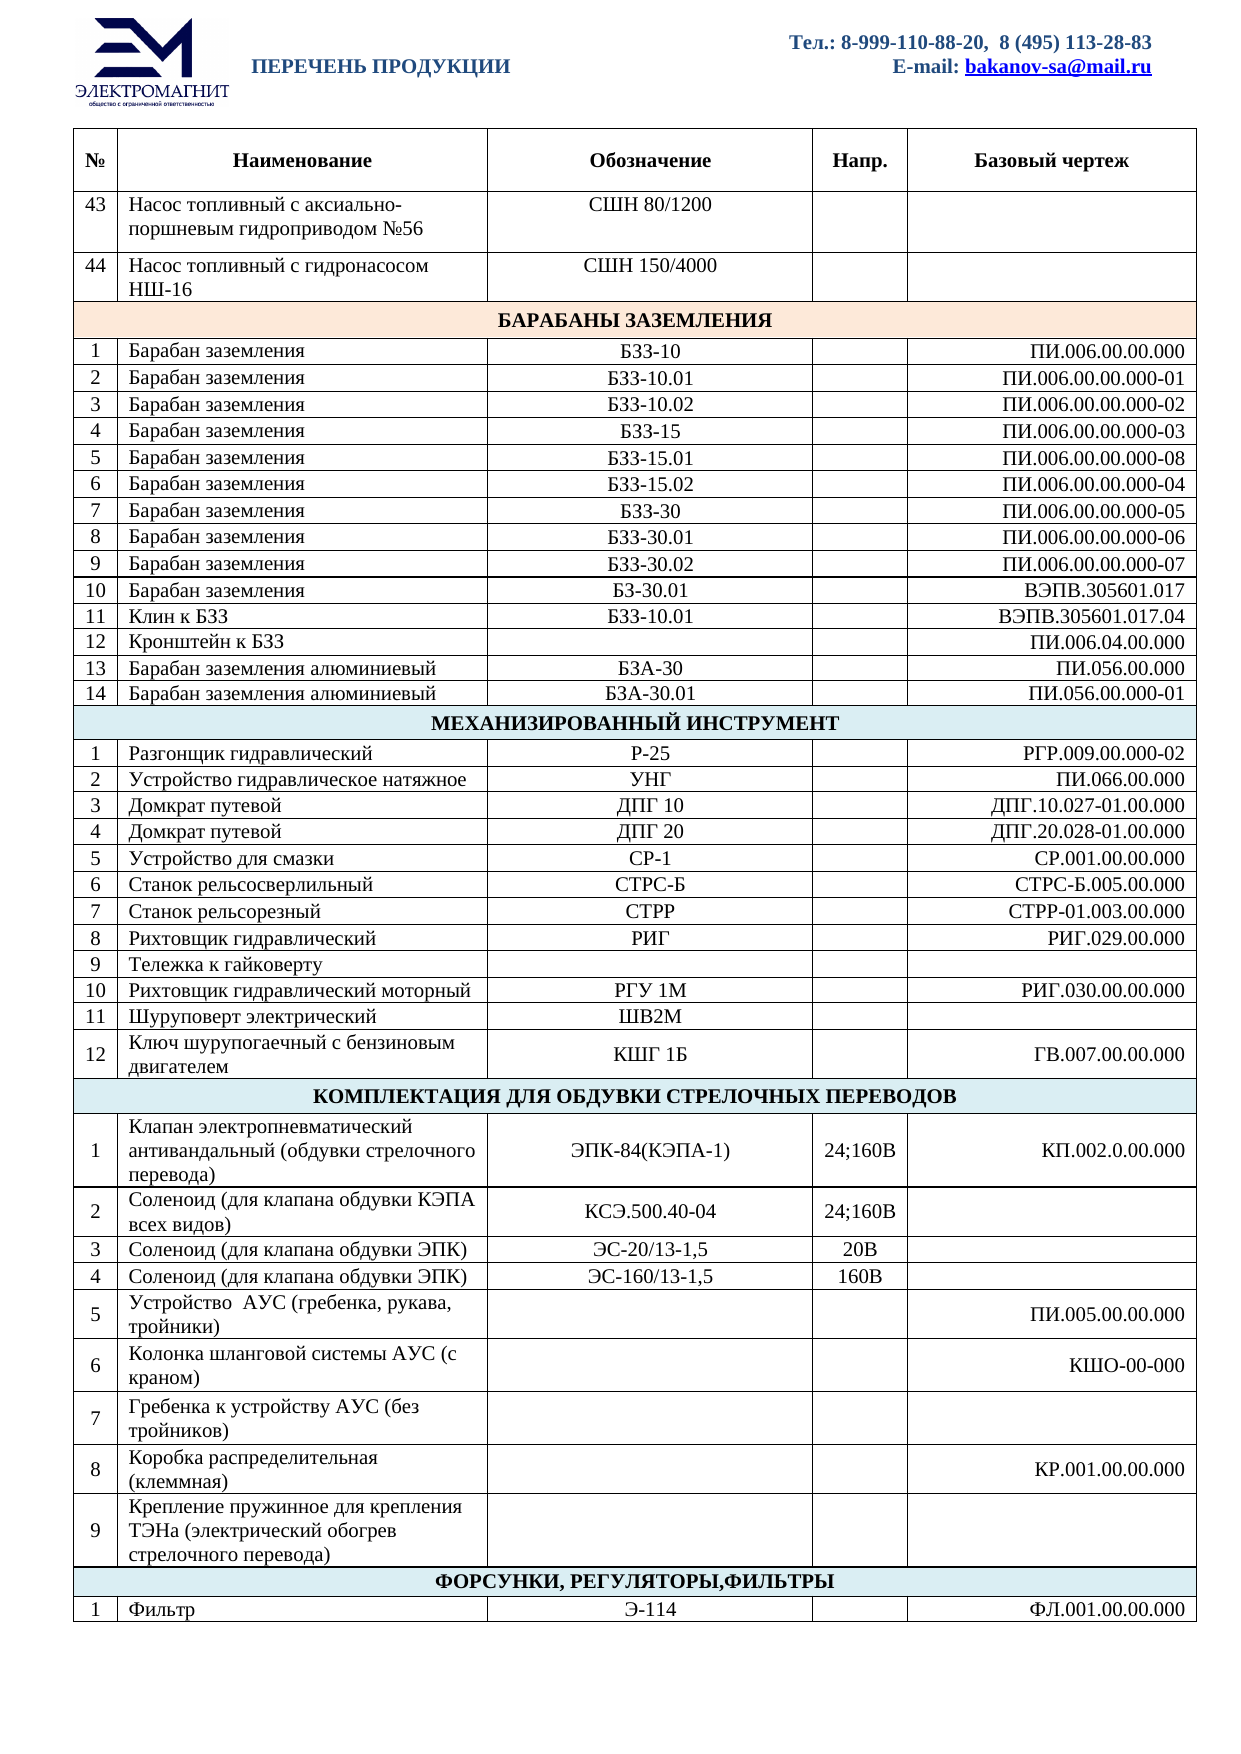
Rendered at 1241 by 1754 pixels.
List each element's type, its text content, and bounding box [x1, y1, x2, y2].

table_cell [488, 1290, 812, 1338]
table_cell 5 [74, 445, 117, 470]
table_cell 9 [74, 1494, 117, 1566]
table_cell Барабан заземления алюминиевый [118, 656, 487, 680]
table_cell [908, 1237, 1196, 1262]
table_cell 7 [74, 898, 117, 924]
table_cell 5 [74, 845, 117, 871]
table_cell 14 [74, 681, 117, 705]
table_cell 3 [74, 392, 117, 417]
table_cell [813, 1445, 907, 1493]
table_cell [813, 925, 907, 950]
table_cell Клин к БЗЗ [118, 604, 487, 628]
table_cell КП.002.0.00.000 [908, 1114, 1196, 1186]
table_cell [813, 656, 907, 680]
table_cell [813, 845, 907, 871]
table_cell 8 [74, 1445, 117, 1493]
table_cell 24;160В [813, 1114, 907, 1186]
table_cell Насос топливный с гидронасосом НШ-16 [118, 253, 487, 301]
table_cell 13 [74, 656, 117, 680]
table_cell Станок рельсосверлильный [118, 872, 487, 897]
table_cell 2 [74, 767, 117, 791]
table_cell СР.001.00.00.000 [908, 845, 1196, 871]
table_cell ФЛ.001.00.00.000 [908, 1597, 1196, 1621]
table_cell ПИ.006.00.00.000-05 [908, 498, 1196, 523]
table_cell 12 [74, 629, 117, 655]
table_cell Соленоид (для клапана обдувки КЭПА всех видов) [118, 1188, 487, 1236]
table_cell ПИ.005.00.00.000 [908, 1290, 1196, 1338]
table_cell БЗЗ-15.02 [488, 471, 812, 497]
table_cell 1 [74, 1597, 117, 1621]
table_cell Барабан заземления [118, 339, 487, 364]
table_cell [813, 1030, 907, 1078]
table_cell 5 [74, 1290, 117, 1338]
table_cell [813, 1339, 907, 1391]
table_cell БЗ-30.01 [488, 578, 812, 603]
table_cell ФОРСУНКИ, РЕГУЛЯТОРЫ,ФИЛЬТРЫ [74, 1568, 1196, 1596]
table_cell ВЭПВ.305601.017 [908, 578, 1196, 603]
table_cell [908, 192, 1196, 252]
table_cell ЭПК-84(КЭПА-1) [488, 1114, 812, 1186]
table_cell БЗЗ-10.02 [488, 392, 812, 417]
table_cell Устройство для смазки [118, 845, 487, 871]
table_cell ДПГ 10 [488, 792, 812, 817]
table_cell Барабан заземления [118, 524, 487, 550]
table_cell Коробка распределительная (клеммная) [118, 1445, 487, 1493]
table_cell Р-25 [488, 740, 812, 766]
table_cell Барабан заземления [118, 471, 487, 497]
table_cell 1 [74, 1114, 117, 1186]
table_cell СТРР-01.003.00.000 [908, 898, 1196, 924]
table_cell СТРС-Б [488, 872, 812, 897]
table_cell 6 [74, 471, 117, 497]
table_cell Домкрат путевой [118, 819, 487, 844]
table_cell Барабан заземления [118, 578, 487, 603]
table_cell ЭС-160/13-1,5 [488, 1263, 812, 1289]
table_cell ПИ.056.00.000 [908, 656, 1196, 680]
table_cell Устройство гидравлическое натяжное [118, 767, 487, 791]
table_cell [813, 365, 907, 391]
table_cell 9 [74, 951, 117, 977]
table_cell [813, 418, 907, 444]
table_cell Крепление пружинное для крепления ТЭНа (электрический обогрев стрелочного перевода) [118, 1494, 487, 1566]
table_cell ПИ.006.00.00.000-08 [908, 445, 1196, 470]
table_cell ПИ.006.00.00.000-06 [908, 524, 1196, 550]
table_cell 12 [74, 1030, 117, 1078]
table_cell БЗЗ-30.02 [488, 551, 812, 576]
table_cell 43 [74, 192, 117, 252]
table_cell Станок рельсорезный [118, 898, 487, 924]
table_cell [813, 253, 907, 301]
table_header Обозначение [488, 129, 812, 191]
table_cell БЗА-30 [488, 656, 812, 680]
table_cell 11 [74, 1003, 117, 1029]
table_cell 7 [74, 1392, 117, 1444]
table_cell [813, 767, 907, 791]
table_cell ПИ.006.00.00.000-01 [908, 365, 1196, 391]
table_cell [908, 951, 1196, 977]
table_cell Клапан электропневматический антивандальный (обдувки стрелочного перевода) [118, 1114, 487, 1186]
table_cell ПИ.006.00.00.000-02 [908, 392, 1196, 417]
table_cell 3 [74, 1237, 117, 1262]
table_cell Рихтовщик гидравлический моторный [118, 978, 487, 1002]
table_cell [908, 1494, 1196, 1566]
picture [75, 18, 230, 107]
table_cell БЗЗ-15.01 [488, 445, 812, 470]
table_cell [813, 551, 907, 576]
table_cell Рихтовщик гидравлический [118, 925, 487, 950]
table_cell [813, 681, 907, 705]
table_cell ГВ.007.00.00.000 [908, 1030, 1196, 1078]
table_cell [813, 792, 907, 817]
table_cell 2 [74, 365, 117, 391]
table_cell [813, 951, 907, 977]
table_cell Колонка шланговой системы АУС (с краном) [118, 1339, 487, 1391]
table_cell 8 [74, 925, 117, 950]
table_cell [813, 1392, 907, 1444]
table_cell [813, 471, 907, 497]
table_cell РИГ.030.00.00.000 [908, 978, 1196, 1002]
table_cell БАРАБАНЫ ЗАЗЕМЛЕНИЯ [74, 302, 1196, 337]
table_cell 1 [74, 339, 117, 364]
table_cell ПИ.066.00.000 [908, 767, 1196, 791]
table_cell [813, 1597, 907, 1621]
table_cell [813, 604, 907, 628]
table_cell ПИ.006.00.00.000 [908, 339, 1196, 364]
table_cell Э-114 [488, 1597, 812, 1621]
table_cell [813, 872, 907, 897]
table_cell [488, 1494, 812, 1566]
table_cell ПИ.006.04.00.000 [908, 629, 1196, 655]
table_cell Устройство АУС (гребенка, рукава, тройники) [118, 1290, 487, 1338]
table_cell [488, 629, 812, 655]
table_cell [908, 1003, 1196, 1029]
table_cell 6 [74, 872, 117, 897]
table_cell [908, 1188, 1196, 1236]
table_cell Барабан заземления алюминиевый [118, 681, 487, 705]
table_cell 24;160В [813, 1188, 907, 1236]
table_cell УНГ [488, 767, 812, 791]
table_cell ПИ.006.00.00.000-04 [908, 471, 1196, 497]
table_cell Соленоид (для клапана обдувки ЭПК) [118, 1263, 487, 1289]
table_cell Барабан заземления [118, 392, 487, 417]
table_cell 44 [74, 253, 117, 301]
table_cell [908, 1263, 1196, 1289]
table_cell [813, 629, 907, 655]
table_cell БЗЗ-15 [488, 418, 812, 444]
table_cell [908, 1392, 1196, 1444]
table_cell Домкрат путевой [118, 792, 487, 817]
table_cell [813, 445, 907, 470]
table_cell Кронштейн к БЗЗ [118, 629, 487, 655]
table_cell 7 [74, 498, 117, 523]
table_cell Гребенка к устройству АУС (без тройников) [118, 1392, 487, 1444]
table_cell 4 [74, 819, 117, 844]
table_cell 11 [74, 604, 117, 628]
table_cell БЗА-30.01 [488, 681, 812, 705]
table_cell Барабан заземления [118, 551, 487, 576]
table_cell ДПГ.10.027-01.00.000 [908, 792, 1196, 817]
table_cell [813, 898, 907, 924]
table_cell [813, 1494, 907, 1566]
table_cell [488, 951, 812, 977]
table_cell МЕХАНИЗИРОВАННЫЙ ИНСТРУМЕНТ [74, 706, 1196, 739]
table_cell 1 [74, 740, 117, 766]
table_cell БЗЗ-10.01 [488, 604, 812, 628]
table_cell СТРР [488, 898, 812, 924]
table_cell СШН 80/1200 [488, 192, 812, 252]
table_cell КШО-00-000 [908, 1339, 1196, 1391]
table_cell [488, 1392, 812, 1444]
table_cell ПИ.056.00.000-01 [908, 681, 1196, 705]
table_cell [488, 1339, 812, 1391]
table_cell ШВ2М [488, 1003, 812, 1029]
table_cell 3 [74, 792, 117, 817]
table_cell РИГ [488, 925, 812, 950]
table_cell [813, 339, 907, 364]
table_cell Барабан заземления [118, 418, 487, 444]
table_cell [813, 524, 907, 550]
table_cell Насос топливный с аксиально-поршневым гидроприводом №56 [118, 192, 487, 252]
table_header Напр. [813, 129, 907, 191]
table_header Наименование [118, 129, 487, 191]
table_cell [813, 819, 907, 844]
table_cell БЗЗ-30.01 [488, 524, 812, 550]
table_cell Шуруповерт электрический [118, 1003, 487, 1029]
table_cell [908, 253, 1196, 301]
table_cell СР-1 [488, 845, 812, 871]
table_cell ДПГ.20.028-01.00.000 [908, 819, 1196, 844]
table_cell [488, 1445, 812, 1493]
table_cell Тележка к гайковерту [118, 951, 487, 977]
table_cell Ключ шурупогаечный с бензиновым двигателем [118, 1030, 487, 1078]
table_cell [813, 192, 907, 252]
table_cell РГР.009.00.000-02 [908, 740, 1196, 766]
table_cell КР.001.00.00.000 [908, 1445, 1196, 1493]
table_cell КОМПЛЕКТАЦИЯ ДЛЯ ОБДУВКИ СТРЕЛОЧНЫХ ПЕРЕВОДОВ [74, 1079, 1196, 1113]
table_cell Барабан заземления [118, 365, 487, 391]
table_cell Фильтр [118, 1597, 487, 1621]
table_cell [813, 578, 907, 603]
table_cell ВЭПВ.305601.017.04 [908, 604, 1196, 628]
table_cell БЗЗ-10 [488, 339, 812, 364]
table_cell Соленоид (для клапана обдувки ЭПК) [118, 1237, 487, 1262]
table_cell 4 [74, 418, 117, 444]
table_cell 8 [74, 524, 117, 550]
table_cell 10 [74, 978, 117, 1002]
table_header Базовый чертеж [908, 129, 1196, 191]
table_cell РИГ.029.00.000 [908, 925, 1196, 950]
table_cell [813, 740, 907, 766]
table_cell БЗЗ-30 [488, 498, 812, 523]
table_cell [813, 978, 907, 1002]
table_cell ЭС-20/13-1,5 [488, 1237, 812, 1262]
table_cell [813, 498, 907, 523]
table_cell 4 [74, 1263, 117, 1289]
table_cell 6 [74, 1339, 117, 1391]
table_cell 2 [74, 1188, 117, 1236]
table_cell [813, 392, 907, 417]
table_cell 160В [813, 1263, 907, 1289]
table_cell Барабан заземления [118, 445, 487, 470]
table_cell Барабан заземления [118, 498, 487, 523]
table_cell 20В [813, 1237, 907, 1262]
table_cell ДПГ 20 [488, 819, 812, 844]
table_cell БЗЗ-10.01 [488, 365, 812, 391]
table_cell СШН 150/4000 [488, 253, 812, 301]
table_cell КШГ 1Б [488, 1030, 812, 1078]
table_cell РГУ 1М [488, 978, 812, 1002]
table_cell ПИ.006.00.00.000-07 [908, 551, 1196, 576]
table_cell [813, 1290, 907, 1338]
table_cell ПИ.006.00.00.000-03 [908, 418, 1196, 444]
table_cell 9 [74, 551, 117, 576]
table_cell КСЭ.500.40-04 [488, 1188, 812, 1236]
table_header № [74, 129, 117, 191]
table_cell СТРС-Б.005.00.000 [908, 872, 1196, 897]
table_cell 10 [74, 578, 117, 603]
table_cell Разгонщик гидравлический [118, 740, 487, 766]
table_cell [813, 1003, 907, 1029]
